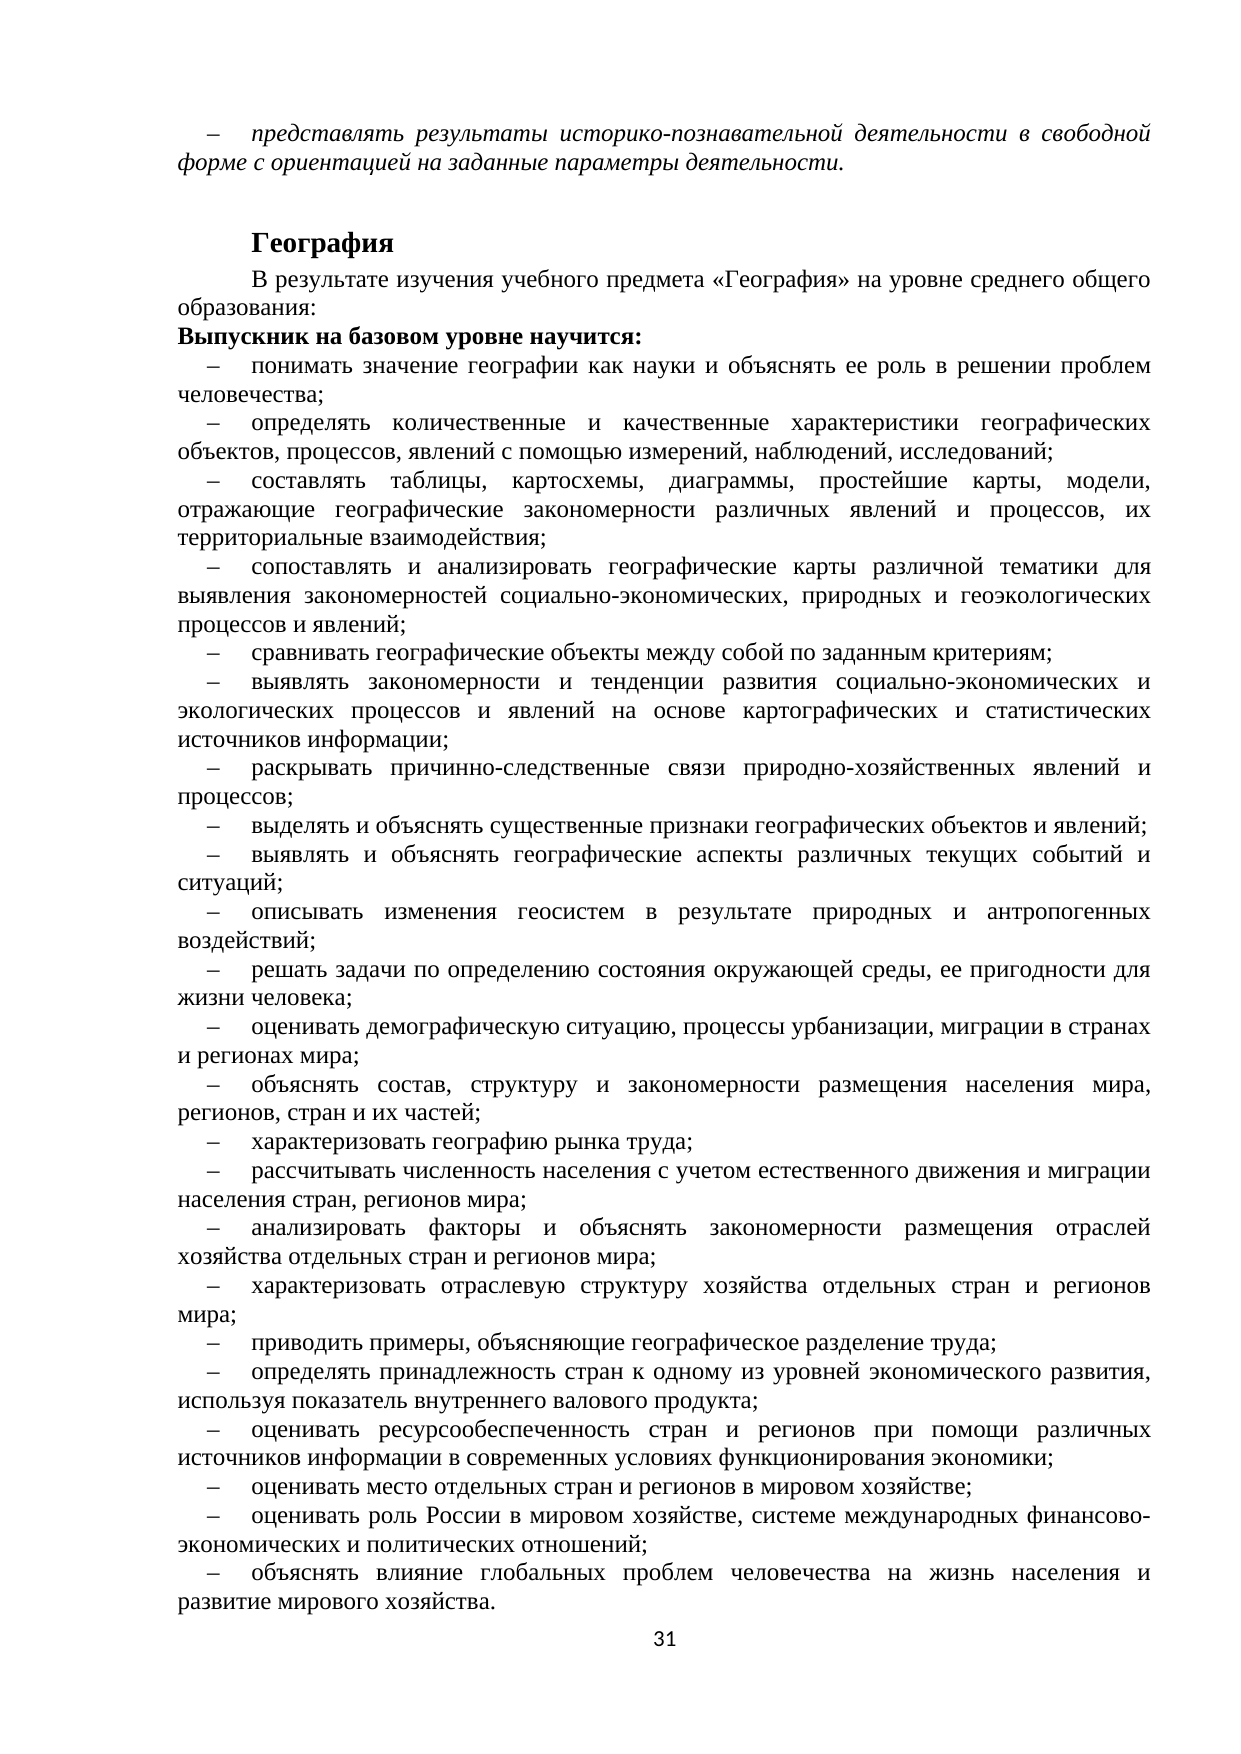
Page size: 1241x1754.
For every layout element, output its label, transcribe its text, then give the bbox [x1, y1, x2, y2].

text составлять таблицы, картосхемы, диаграммы, простейшие карты, модели, отражающие географические закономерности различных явлений и процессов, их территориальные взаимодействия; [177, 465, 1152, 551]
text оценивать роль России в мировом хозяйстве, системе международных финансово-экономических и политических отношений; [177, 1500, 1152, 1557]
text определять принадлежность стран к одному из уровней экономического развития, используя показатель внутреннего валового продукта; [177, 1356, 1152, 1414]
text оценивать место отдельных стран и регионов в мировом хозяйстве; [177, 1471, 1152, 1500]
text рассчитывать численность населения с учетом естественного движения и миграции населения стран, регионов мира; [177, 1155, 1152, 1212]
text оценивать ресурсообеспеченность стран и регионов при помощи различных источников информации в современных условиях функционирования экономики; [177, 1414, 1152, 1471]
text выявлять закономерности и тенденции развития социально-экономических и экологических процессов и явлений на основе картографических и статистических источников информации; [177, 666, 1152, 752]
text объяснять влияние глобальных проблем человечества на жизнь населения и развитие мирового хозяйства. [177, 1557, 1152, 1615]
text выделять и объяснять существенные признаки географических объектов и явлений; [177, 810, 1152, 839]
text сопоставлять и анализировать географические карты различной тематики для выявления закономерностей социально-экономических, природных и геоэкологических процессов и явлений; [177, 551, 1152, 637]
text характеризовать географию рынка труда; [177, 1126, 1152, 1155]
text В результате изучения учебного предмета «География» на уровне среднего общего образования: [177, 264, 1152, 321]
text характеризовать отраслевую структуру хозяйства отдельных стран и регионов мира; [177, 1270, 1152, 1327]
subtitle География [177, 225, 1152, 259]
text определять количественные и качественные характеристики географических объектов, процессов, явлений с помощью измерений, наблюдений, исследований; [177, 407, 1152, 465]
text выявлять и объяснять географические аспекты различных текущих событий и ситуаций; [177, 839, 1152, 896]
text понимать значение географии как науки и объяснять ее роль в решении проблем человечества; [177, 350, 1152, 407]
text приводить примеры, объясняющие географическое разделение труда; [177, 1327, 1152, 1356]
text Выпускник на базовом уровне научится: [177, 321, 1152, 350]
text оценивать демографическую ситуацию, процессы урбанизации, миграции в странах и регионах мира; [177, 1011, 1152, 1069]
text сравнивать географические объекты между собой по заданным критериям; [177, 637, 1152, 666]
text решать задачи по определению состояния окружающей среды, ее пригодности для жизни человека; [177, 954, 1152, 1011]
text объяснять состав, структуру и закономерности размещения населения мира, регионов, стран и их частей; [177, 1069, 1152, 1126]
text анализировать факторы и объяснять закономерности размещения отраслей хозяйства отдельных стран и регионов мира; [177, 1212, 1152, 1270]
text раскрывать причинно-следственные связи природно-хозяйственных явлений и процессов; [177, 752, 1152, 810]
text описывать изменения геосистем в результате природных и антропогенных воздействий; [177, 896, 1152, 954]
text представлять результаты историко-познавательной деятельности в свободной форме с ориентацией на заданные параметры деятельности. [177, 118, 1152, 176]
